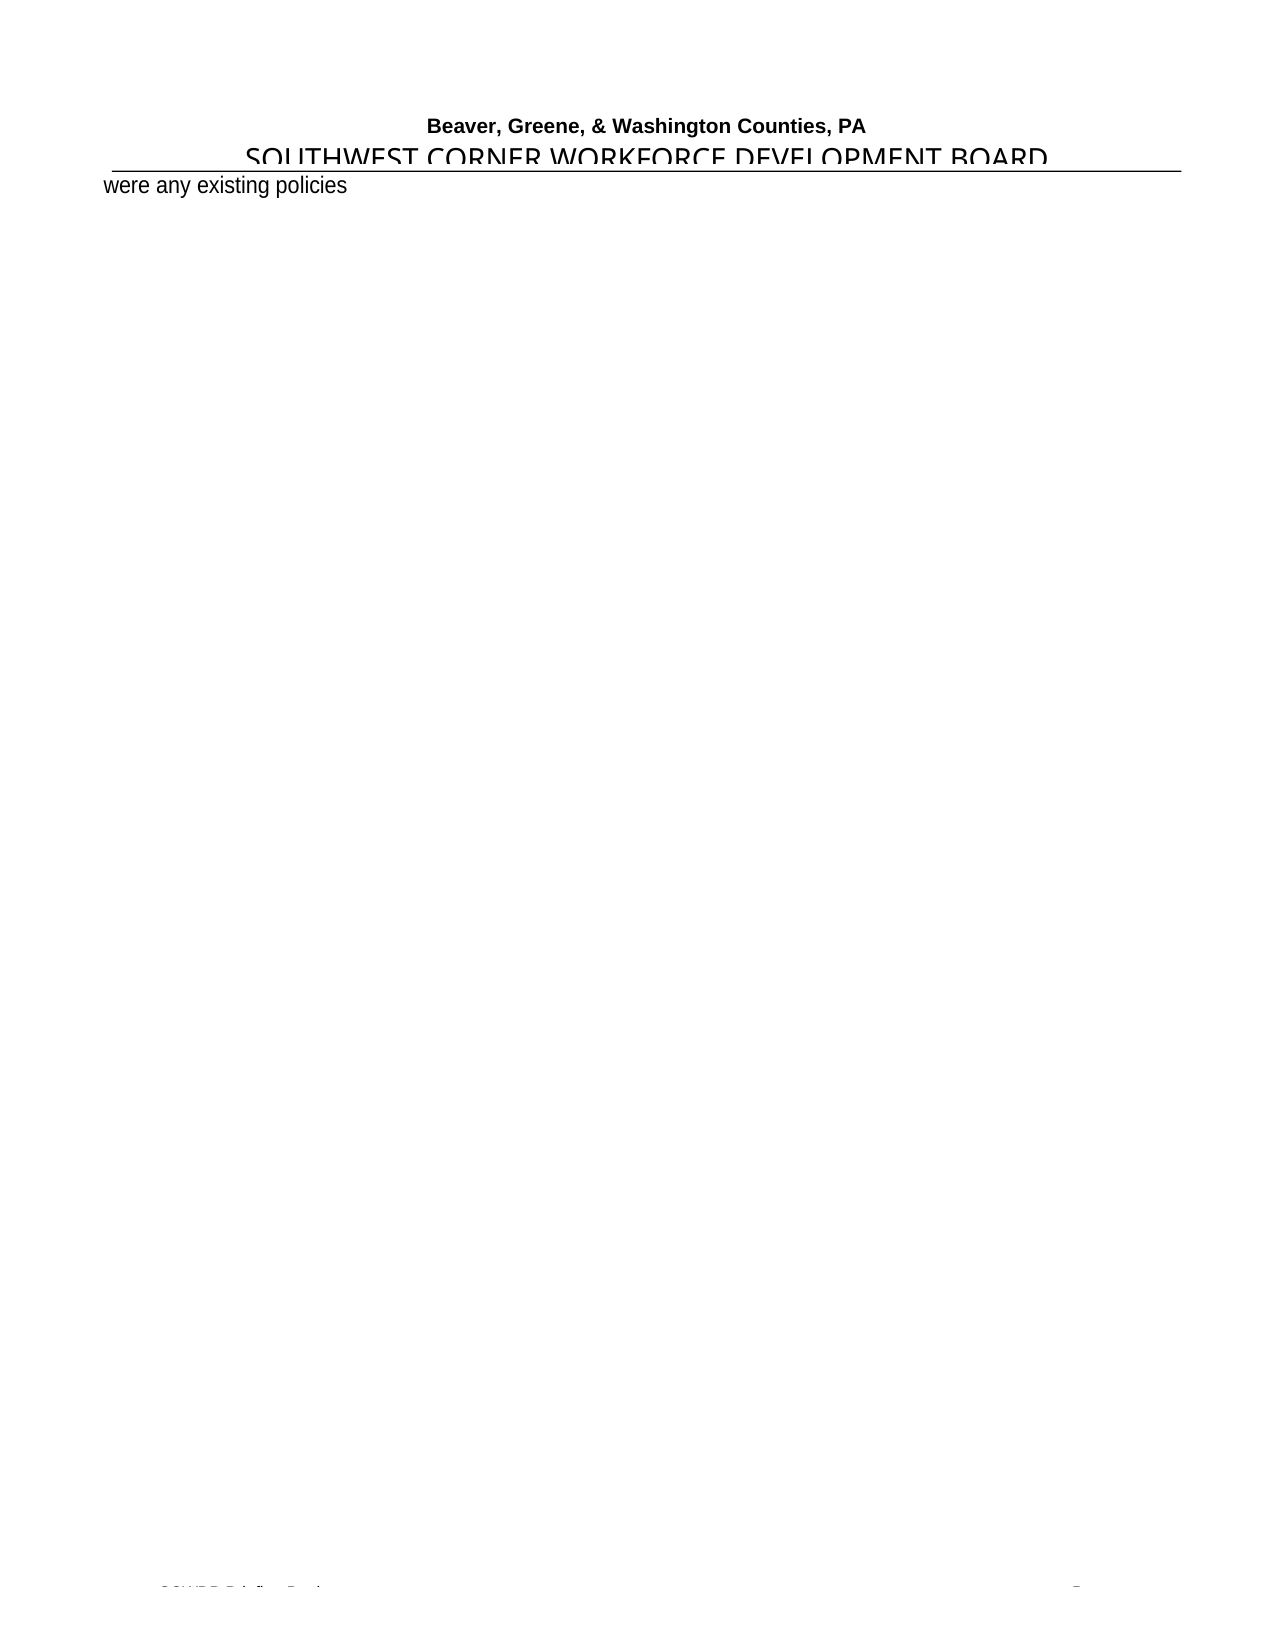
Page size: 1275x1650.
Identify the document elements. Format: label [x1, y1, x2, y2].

text [103, 171, 1182, 198]
